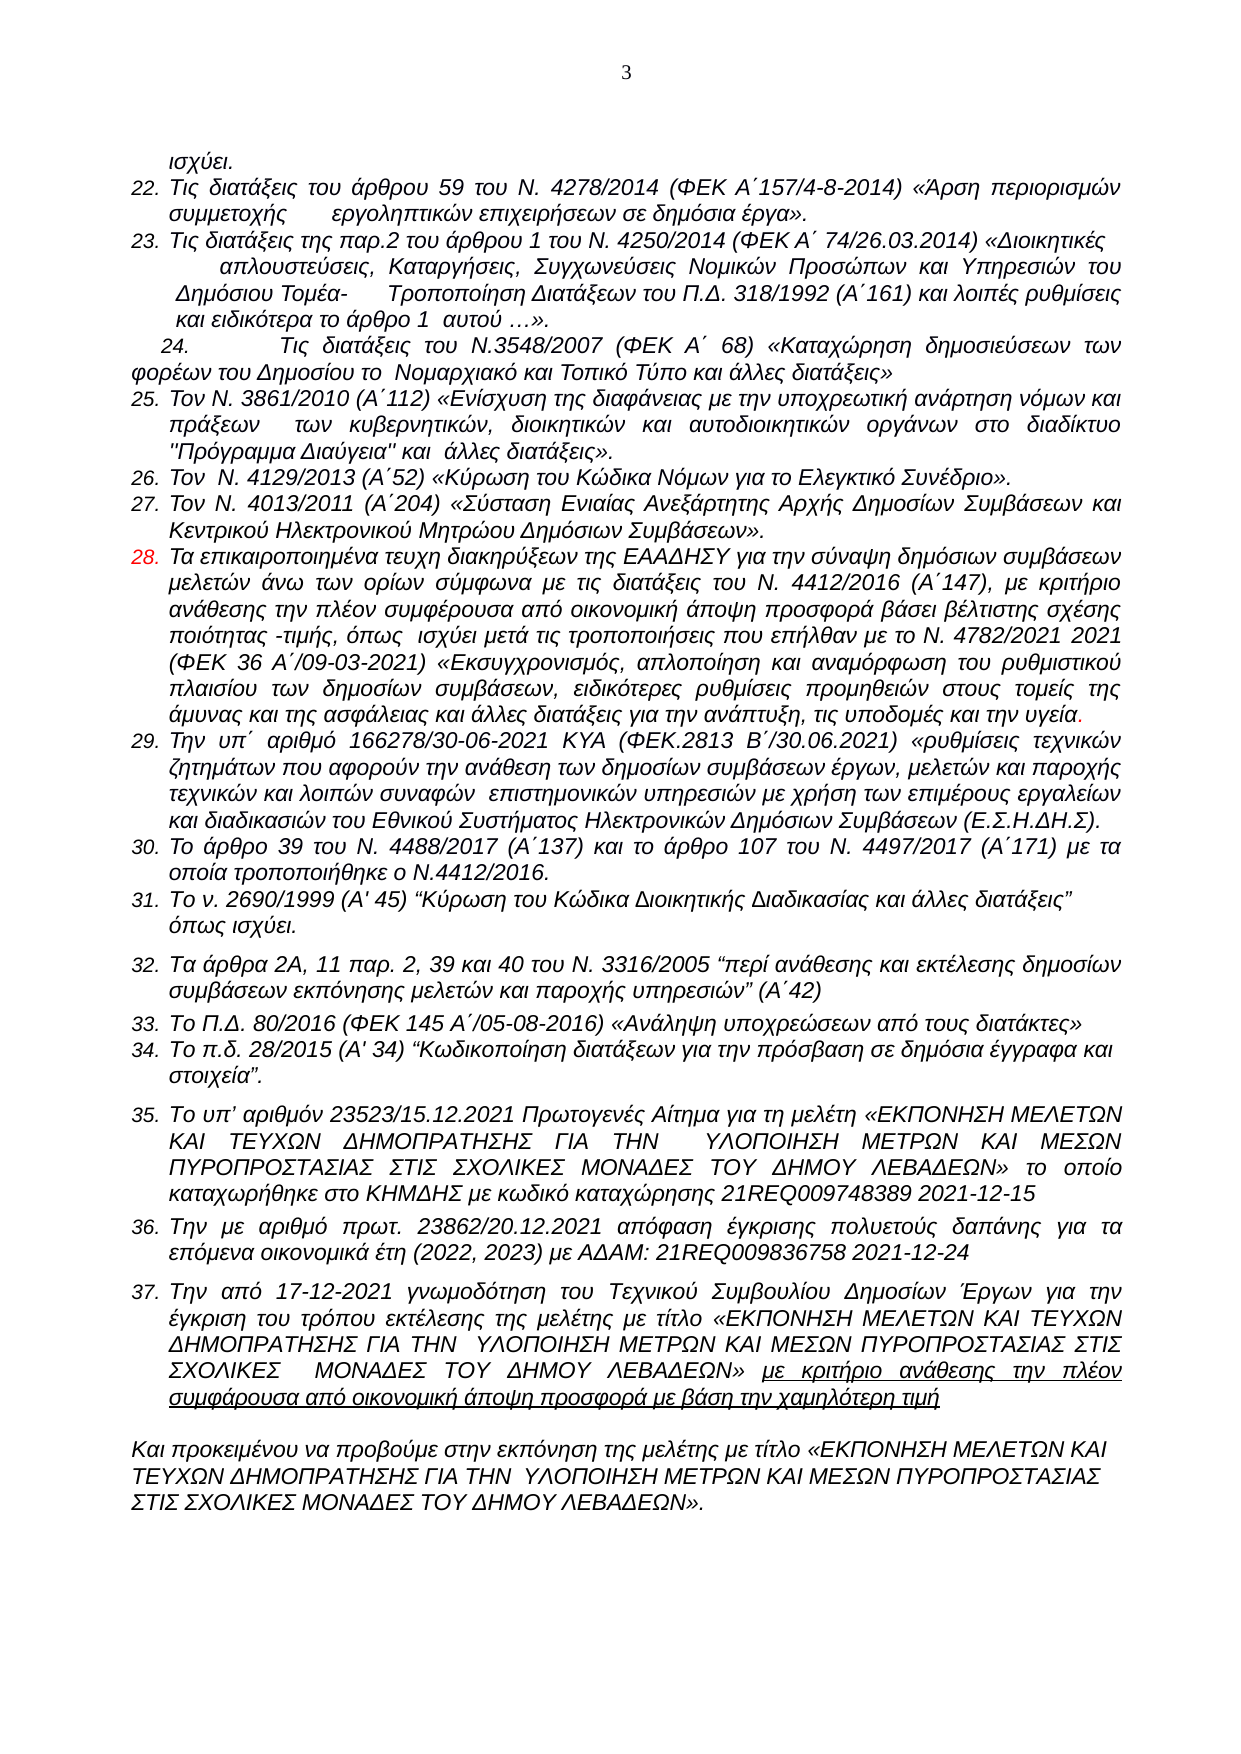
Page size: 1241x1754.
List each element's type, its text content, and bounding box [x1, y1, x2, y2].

text απλουστεύσεις, Καταργήσεις, Συγχωνεύσεις Νομικών Προσώπων και Υπηρεσιών του Δημόσιου Τομέα- Τροποποίηση Διατάξεων του Π.Δ. 318/1992 (Α΄161) και λοιπές ρυθμίσεις και ειδικότερα το άρθρο 1 αυτού …». [131, 253, 1122, 332]
list Το π.δ. 28/2015 (Α' 34) “Κωδικοποίηση διατάξεων για την πρόσβαση σε δημόσια έγγραφα και στοιχεία”. [131, 1036, 1122, 1089]
text Και προκειμένου να προβούμε στην εκπόνηση της μελέτης με τίτλο «ΕΚΠΟΝΗΣΗ ΜΕΛΕΤΩΝ ΚΑΙ ΤΕΥΧΩΝ ΔΗΜΟΠΡΑΤΗΣΗΣ ΓΙΑ ΤΗΝ ΥΛΟΠΟΙΗΣΗ ΜΕΤΡΩΝ ΚΑΙ ΜΕΣΩΝ ΠΥΡΟΠΡΟΣΤΑΣΙΑΣ ΣΤΙΣ ΣΧΟΛΙΚΕΣ ΜΟΝΑΔΕΣ ΤΟΥ ΔΗΜΟΥ ΛΕΒΑΔΕΩΝ». [131, 1436, 1122, 1515]
list Το Π.Δ. 80/2016 (ΦΕΚ 145 Α΄/05-08-2016) «Ανάληψη υποχρεώσεων από τους διατάκτες» [131, 1010, 1122, 1036]
list Το άρθρο 39 του Ν. 4488/2017 (Α΄137) και το άρθρο 107 του Ν. 4497/2017 (Α΄171) με τα οποία τροποποιήθηκε ο Ν.4412/2016. [131, 833, 1122, 886]
list Την με αριθμό πρωτ. 23862/20.12.2021 απόφαση έγκρισης πολυετούς δαπάνης για τα επόμενα οικονομικά έτη (2022, 2023) με ΑΔΑΜ: 21REQ009836758 2021-12-24 [131, 1213, 1122, 1266]
list Το ν. 2690/1999 (Α' 45) “Κύρωση του Κώδικα ∆ιοικητικής ∆ιαδικασίας και άλλες διατάξεις” όπως ισχύει. [131, 886, 1122, 938]
list Το υπ’ αριθμόν 23523/15.12.2021 Πρωτογενές Αίτημα για τη μελέτη «ΕΚΠΟΝΗΣΗ ΜΕΛΕΤΩΝ ΚΑΙ ΤΕΥΧΩΝ ΔΗΜΟΠΡΑΤΗΣΗΣ ΓΙΑ ΤΗΝ ΥΛΟΠΟΙΗΣΗ ΜΕΤΡΩΝ ΚΑΙ ΜΕΣΩΝ ΠΥΡΟΠΡΟΣΤΑΣΙΑΣ ΣΤΙΣ ΣΧΟΛΙΚΕΣ ΜΟΝΑΔΕΣ ΤΟΥ ΔΗΜΟΥ ΛΕΒΑΔΕΩΝ» το οποίο καταχωρήθηκε στο ΚΗΜΔΗΣ με κωδικό καταχώρησης 21REQ009748389 2021-12-15 [131, 1101, 1122, 1207]
list Τα άρθρα 2Α, 11 παρ. 2, 39 και 40 του Ν. 3316/2005 “περί ανάθεσης και εκτέλεσης δημοσίων συμβάσεων εκπόνησης μελετών και παροχής υπηρεσιών” (Α΄42) [131, 951, 1122, 1003]
list Τις διατάξεις της παρ.2 του άρθρου 1 του Ν. 4250/2014 (ΦΕΚ Α΄ 74/26.03.2014) «Διοικητικές [131, 227, 1122, 253]
list Τον Ν. 3861/2010 (Α΄112) «Ενίσχυση της διαφάνειας με την υποχρεωτική ανάρτηση νόμων και πράξεων των κυβερνητικών, διοικητικών και αυτοδιοικητικών οργάνων στο διαδίκτυο ''Πρόγραμμα Διαύγεια'' και άλλες διατάξεις». [131, 385, 1122, 464]
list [131, 148, 1122, 174]
list Την από 17-12-2021 γνωμοδότηση του Τεχνικού Συμβουλίου Δημοσίων Έργων για την έγκριση του τρόπου εκτέλεσης της μελέτης με τίτλο «ΕΚΠΟΝΗΣΗ ΜΕΛΕΤΩΝ ΚΑΙ ΤΕΥΧΩΝ ΔΗΜΟΠΡΑΤΗΣΗΣ ΓΙΑ ΤΗΝ ΥΛΟΠΟΙΗΣΗ ΜΕΤΡΩΝ ΚΑΙ ΜΕΣΩΝ ΠΥΡΟΠΡΟΣΤΑΣΙΑΣ ΣΤΙΣ ΣΧΟΛΙΚΕΣ ΜΟΝΑΔΕΣ ΤΟΥ ΔΗΜΟΥ ΛΕΒΑΔΕΩΝ» με κριτήριο ανάθεσης την πλέον συμφάρουσα από οικονομική άποψη προσφορά με βάση την χαμηλότερη τιμή [131, 1278, 1122, 1410]
list Τον Ν. 4013/2011 (Α΄204) «Σύσταση Ενιαίας Ανεξάρτητης Αρχής Δημοσίων Συμβάσεων και Κεντρικού Ηλεκτρονικού Μητρώου Δημόσιων Συμβάσεων». [131, 490, 1122, 543]
list Τις διατάξεις του άρθρου 59 του Ν. 4278/2014 (ΦΕΚ Α΄157/4-8-2014) «Άρση περιορισμών συμμετοχής εργοληπτικών επιχειρήσεων σε δημόσια έργα». [131, 174, 1122, 227]
list Τα επικαιροποιημένα τευχη διακηρύξεων της ΕΑΑΔΗΣΥ για την σύναψη δημόσιων συμβάσεων μελετών άνω των ορίων σύμφωνα με τις διατάξεις του Ν. 4412/2016 (Α΄147), με κριτήριο ανάθεσης την πλέον συμφέρουσα από οικονομική άποψη προσφορά βάσει βέλτιστης σχέσης ποιότητας -τιμής, όπως ισχύει μετά τις τροποποιήσεις που επήλθαν με το Ν. 4782/2021 2021 (ΦΕΚ 36 Α΄/09-03-2021) «Εκσυγχρονισμός, απλοποίηση και αναμόρφωση του ρυθμιστικού πλαισίου των δημοσίων συμβάσεων, ειδικότερες ρυθμίσεις προμηθειών στους τομείς της άμυνας και της ασφάλειας και άλλες διατάξεις για την ανάπτυξη, τις υποδομές και την υγεία. [131, 543, 1122, 727]
list Τον Ν. 4129/2013 (Α΄52) «Κύρωση του Κώδικα Νόμων για το Ελεγκτικό Συνέδριο». [131, 464, 1122, 490]
list Τις διατάξεις του Ν.3548/2007 (ΦΕΚ Α΄ 68) «Καταχώρηση δημοσιεύσεων των φορέων του Δημοσίου το Νομαρχιακό και Τοπικό Τύπο και άλλες διατάξεις» [131, 332, 1122, 385]
list Την υπ΄ αριθμό 166278/30-06-2021 ΚΥΑ (ΦΕΚ.2813 Β΄/30.06.2021) «ρυθμίσεις τεχνικών ζητημάτων που αφορούν την ανάθεση των δημοσίων συμβάσεων έργων, μελετών και παροχής τεχνικών και λοιπών συναφών επιστημονικών υπηρεσιών με χρήση των επιμέρους εργαλείων και διαδικασιών του Εθνικού Συστήματος Ηλεκτρονικών Δημόσιων Συμβάσεων (Ε.Σ.Η.ΔΗ.Σ). [131, 727, 1122, 833]
